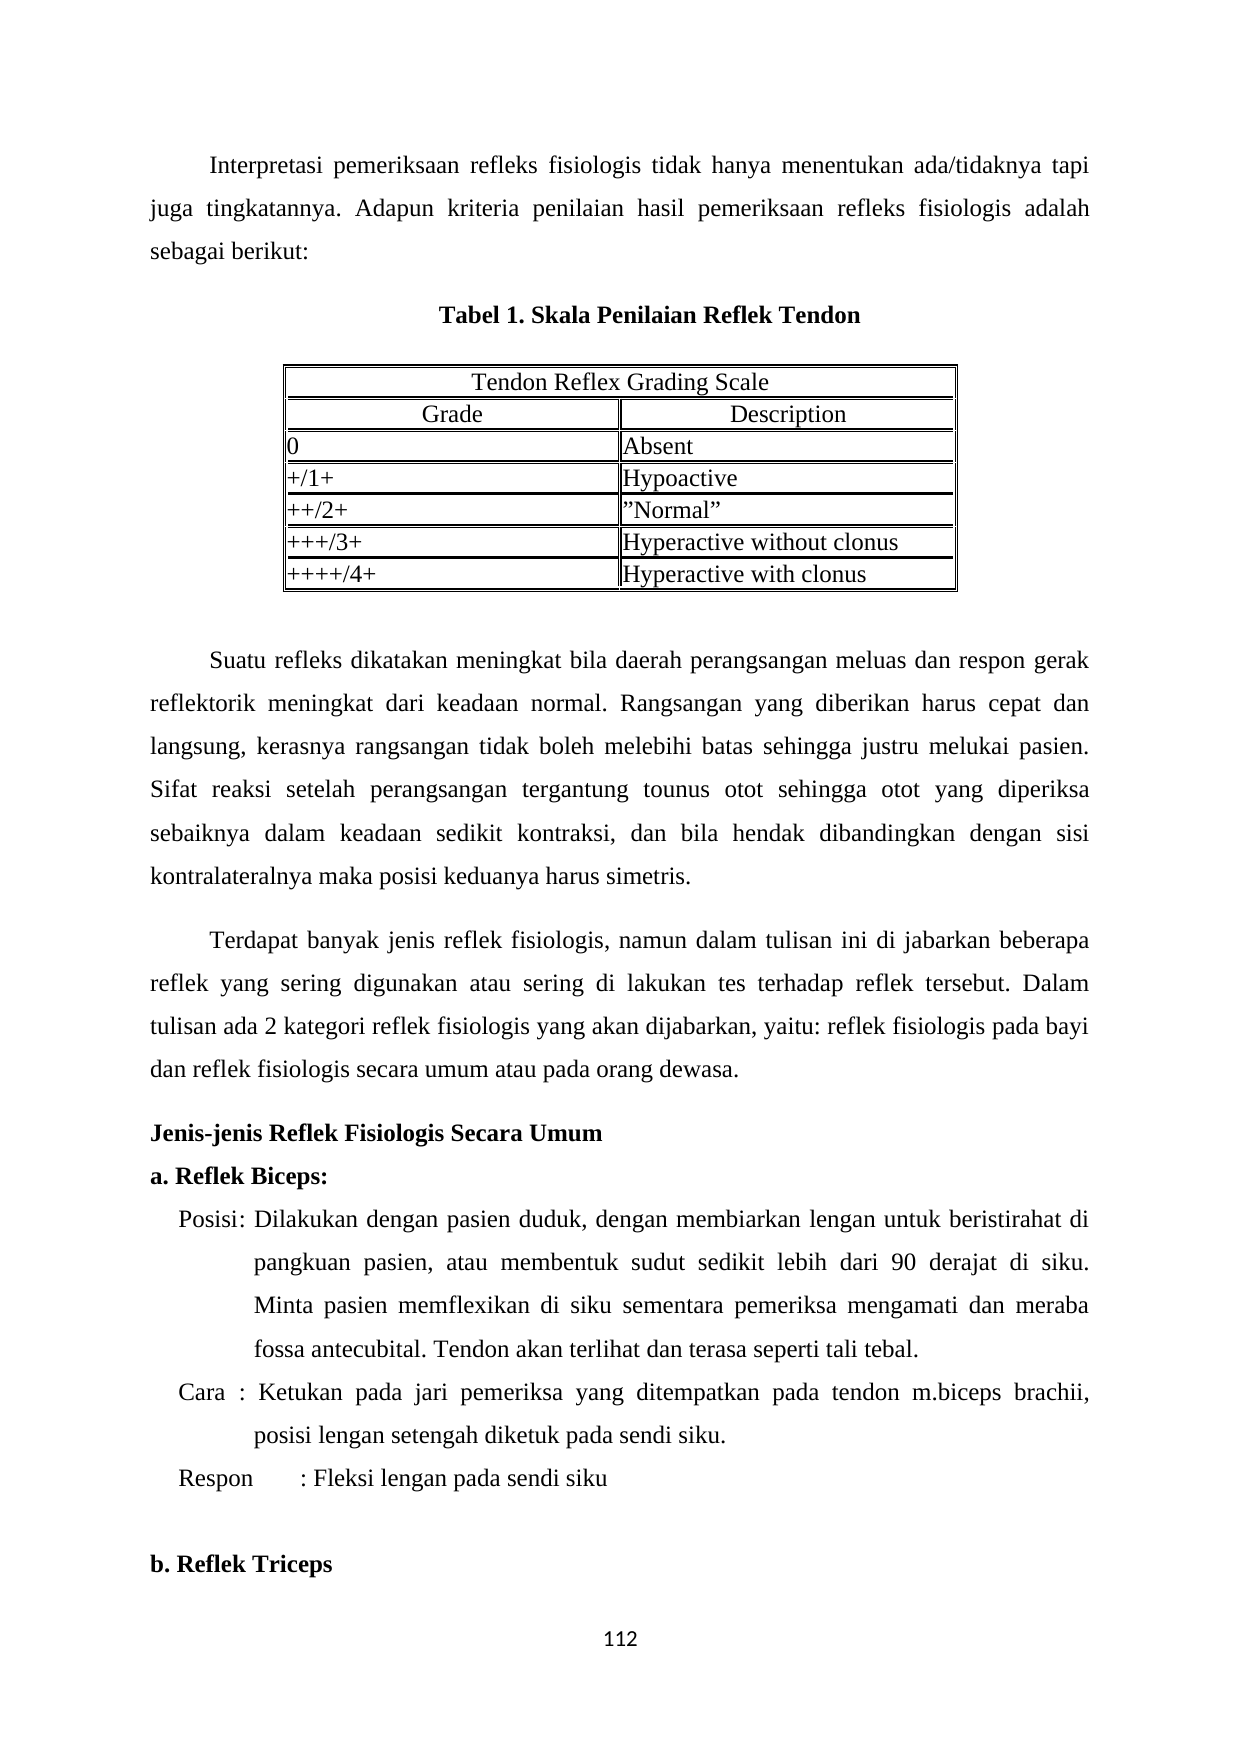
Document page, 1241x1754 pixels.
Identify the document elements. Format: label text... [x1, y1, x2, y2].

text Jenis-jenis Reflek Fisiologis Secara Umum [150, 1118, 1090, 1147]
text a. Reflek Biceps: [150, 1161, 1090, 1190]
text Tabel 1. Skala Penilaian Reflek Tendon [150, 300, 1090, 329]
text Respon : Fleksi lengan pada sendi siku [150, 1463, 1090, 1492]
text b. Reflek Triceps [150, 1549, 1090, 1578]
text Posisi : Dilakukan dengan pasien duduk, dengan membiarkan lengan untuk beristirahat di pangkuan pasien, atau membentuk sudut sedikit lebih dari 90 derajat di siku. Minta pasien memflexikan di siku sementara pemeriksa mengamati dan meraba fossa antecubital. Tendon akan terlihat dan terasa seperti tali tebal. [178, 1204, 1090, 1362]
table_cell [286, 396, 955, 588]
text Interpretasi pemeriksaan refleks fisiologis tidak hanya menentukan ada/tidaknya tapi juga tingkatannya. Adapun kriteria penilaian hasil pemeriksaan refleks fisiologis adalah sebagai berikut: [150, 150, 1090, 265]
text Cara : Ketukan pada jari pemeriksa yang ditempatkan pada tendon m.biceps brachii, posisi lengan setengah diketuk pada sendi siku. [178, 1377, 1090, 1449]
text Terdapat banyak jenis reflek fisiologis, namun dalam tulisan ini di jabarkan beberapa reflek yang sering digunakan atau sering di lakukan tes terhadap reflek tersebut. Dalam tulisan ada 2 kategori reflek fisiologis yang akan dijabarkan, yaitu: reflek fisiologis pada bayi dan reflek fisiologis secara umum atau pada orang dewasa. [150, 925, 1090, 1083]
text Suatu refleks dikatakan meningkat bila daerah perangsangan meluas dan respon gerak reflektorik meningkat dari keadaan normal. Rangsangan yang diberikan harus cepat dan langsung, kerasnya rangsangan tidak boleh melebihi batas sehingga justru melukai pasien. Sifat reaksi setelah perangsangan tergantung tounus otot sehingga otot yang diperiksa sebaiknya dalam keadaan sedikit kontraksi, dan bila hendak dibandingkan dengan sisi kontralateralnya maka posisi keduanya harus simetris. [150, 645, 1090, 889]
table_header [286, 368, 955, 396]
